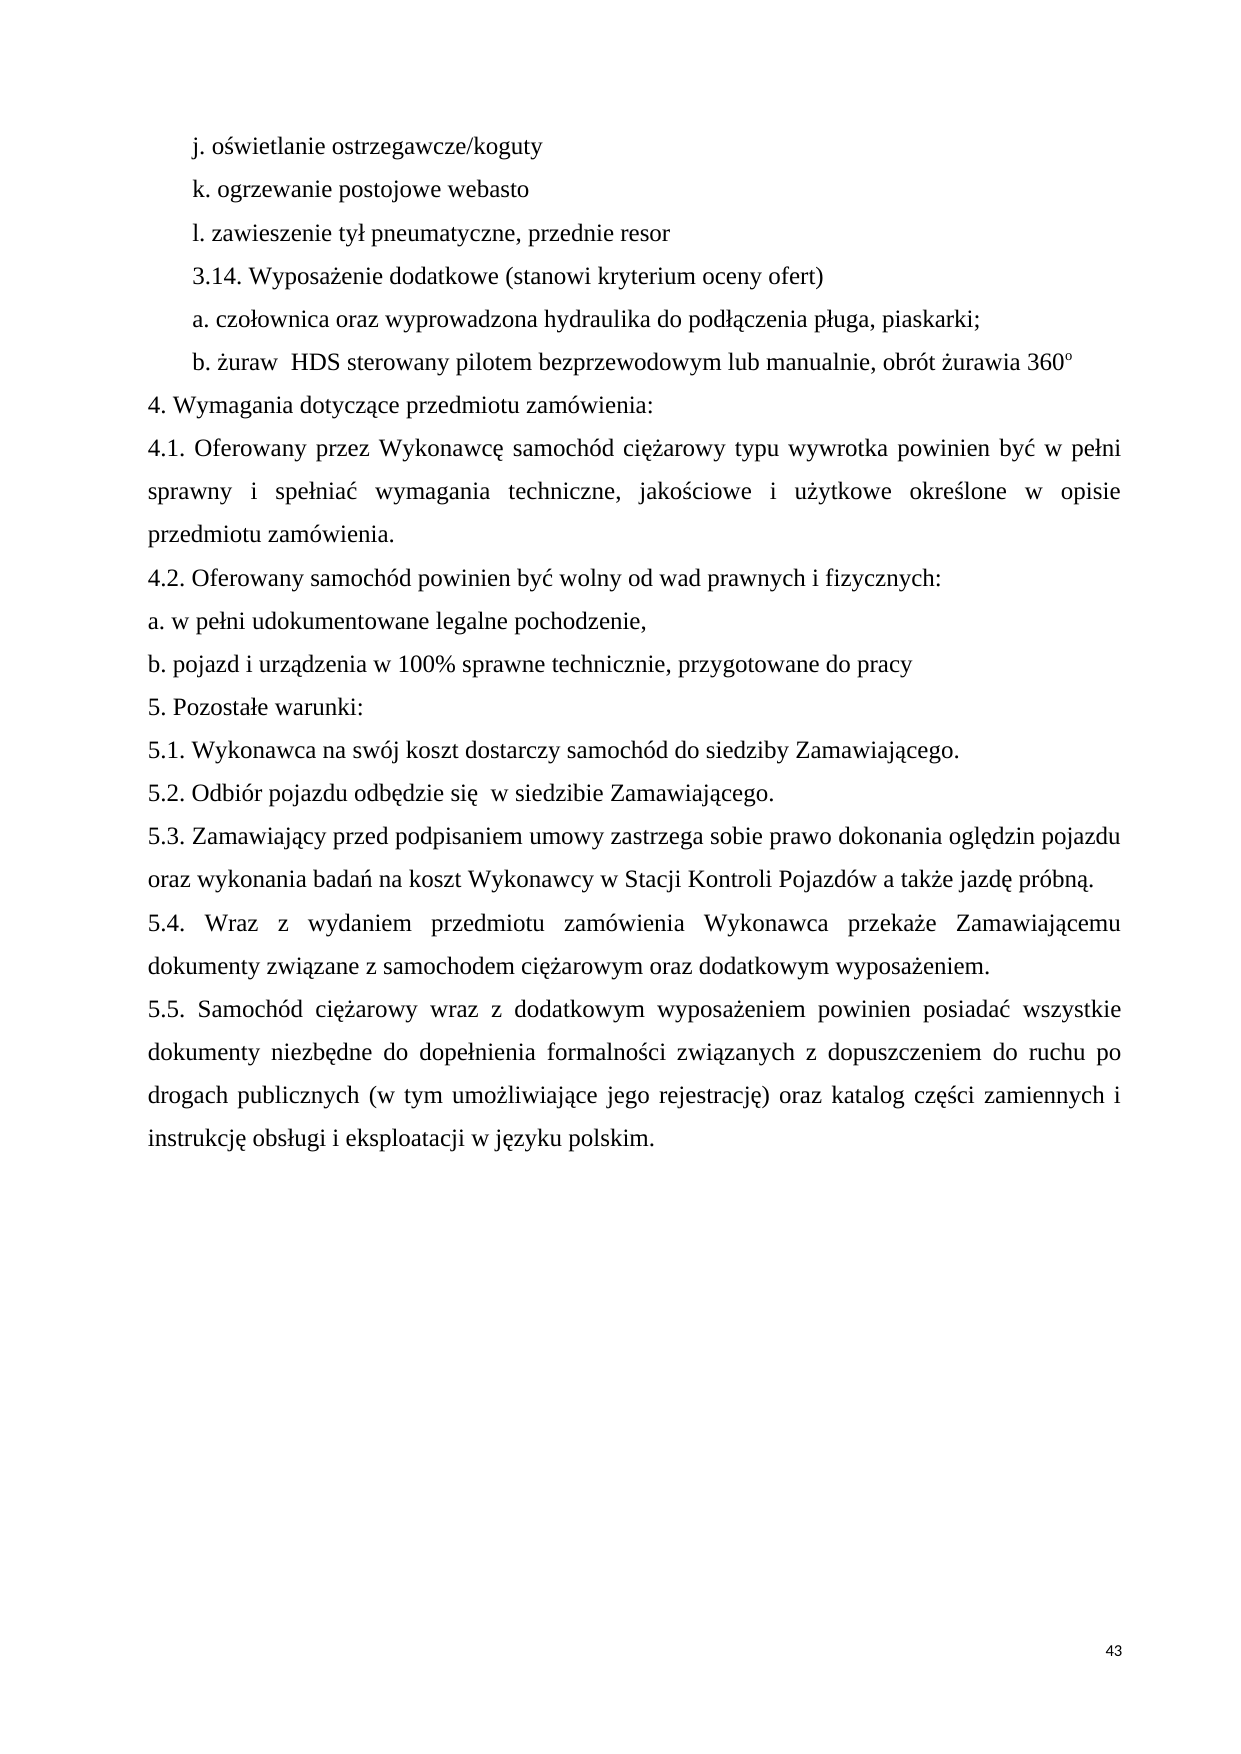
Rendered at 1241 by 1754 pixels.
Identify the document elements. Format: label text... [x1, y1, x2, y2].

text 4.1. Oferowany przez Wykonawcę samochód ciężarowy typu wywrotka powinien być w pełni sprawny i spełniać wymagania techniczne, jakościowe i użytkowe określone w opisie przedmiotu zamówienia. [148, 433, 1122, 548]
text 5.2. Odbiór pojazdu odbędzie się w siedzibie Zamawiającego. [148, 778, 1122, 807]
list a. czołownica oraz wyprowadzona hydraulika do podłączenia pługa, piaskarki; [192, 304, 1122, 333]
text 5.4. Wraz z wydaniem przedmiotu zamówienia Wykonawca przekaże Zamawiającemu dokumenty związane z samochodem ciężarowym oraz dodatkowym wyposażeniem. [148, 908, 1122, 979]
list k. ogrzewanie postojowe webasto [192, 174, 1122, 203]
text 5. Pozostałe warunki: [148, 692, 1122, 721]
text 4. Wymagania dotyczące przedmiotu zamówienia: [148, 390, 1122, 419]
text a. w pełni udokumentowane legalne pochodzenie, [148, 606, 1122, 634]
text b. pojazd i urządzenia w 100% sprawne technicznie, przygotowane do pracy [148, 649, 1122, 678]
list l. zawieszenie tył pneumatyczne, przednie resor [192, 218, 1122, 246]
text 5.5. Samochód ciężarowy wraz z dodatkowym wyposażeniem powinien posiadać wszystkie dokumenty niezbędne do dopełnienia formalności związanych z dopuszczeniem do ruchu po drogach publicznych (w tym umożliwiające jego rejestrację) oraz katalog części zamiennych i instrukcję obsługi i eksploatacji w języku polskim. [148, 994, 1122, 1152]
text 5.3. Zamawiający przed podpisaniem umowy zastrzega sobie prawo dokonania oględzin pojazdu oraz wykonania badań na koszt Wykonawcy w Stacji Kontroli Pojazdów a także jazdę próbną. [148, 821, 1122, 893]
list j. oświetlanie ostrzegawcze/koguty [192, 131, 1122, 160]
text 4.2. Oferowany samochód powinien być wolny od wad prawnych i fizycznych: [148, 563, 1122, 591]
text 5.1. Wykonawca na swój koszt dostarczy samochód do siedziby Zamawiającego. [148, 735, 1122, 764]
list 3.14. Wyposażenie dodatkowe (stanowi kryterium oceny ofert) [192, 261, 1122, 289]
list b. żuraw HDS sterowany pilotem bezprzewodowym lub manualnie, obrót żurawia 360o [192, 347, 1122, 376]
